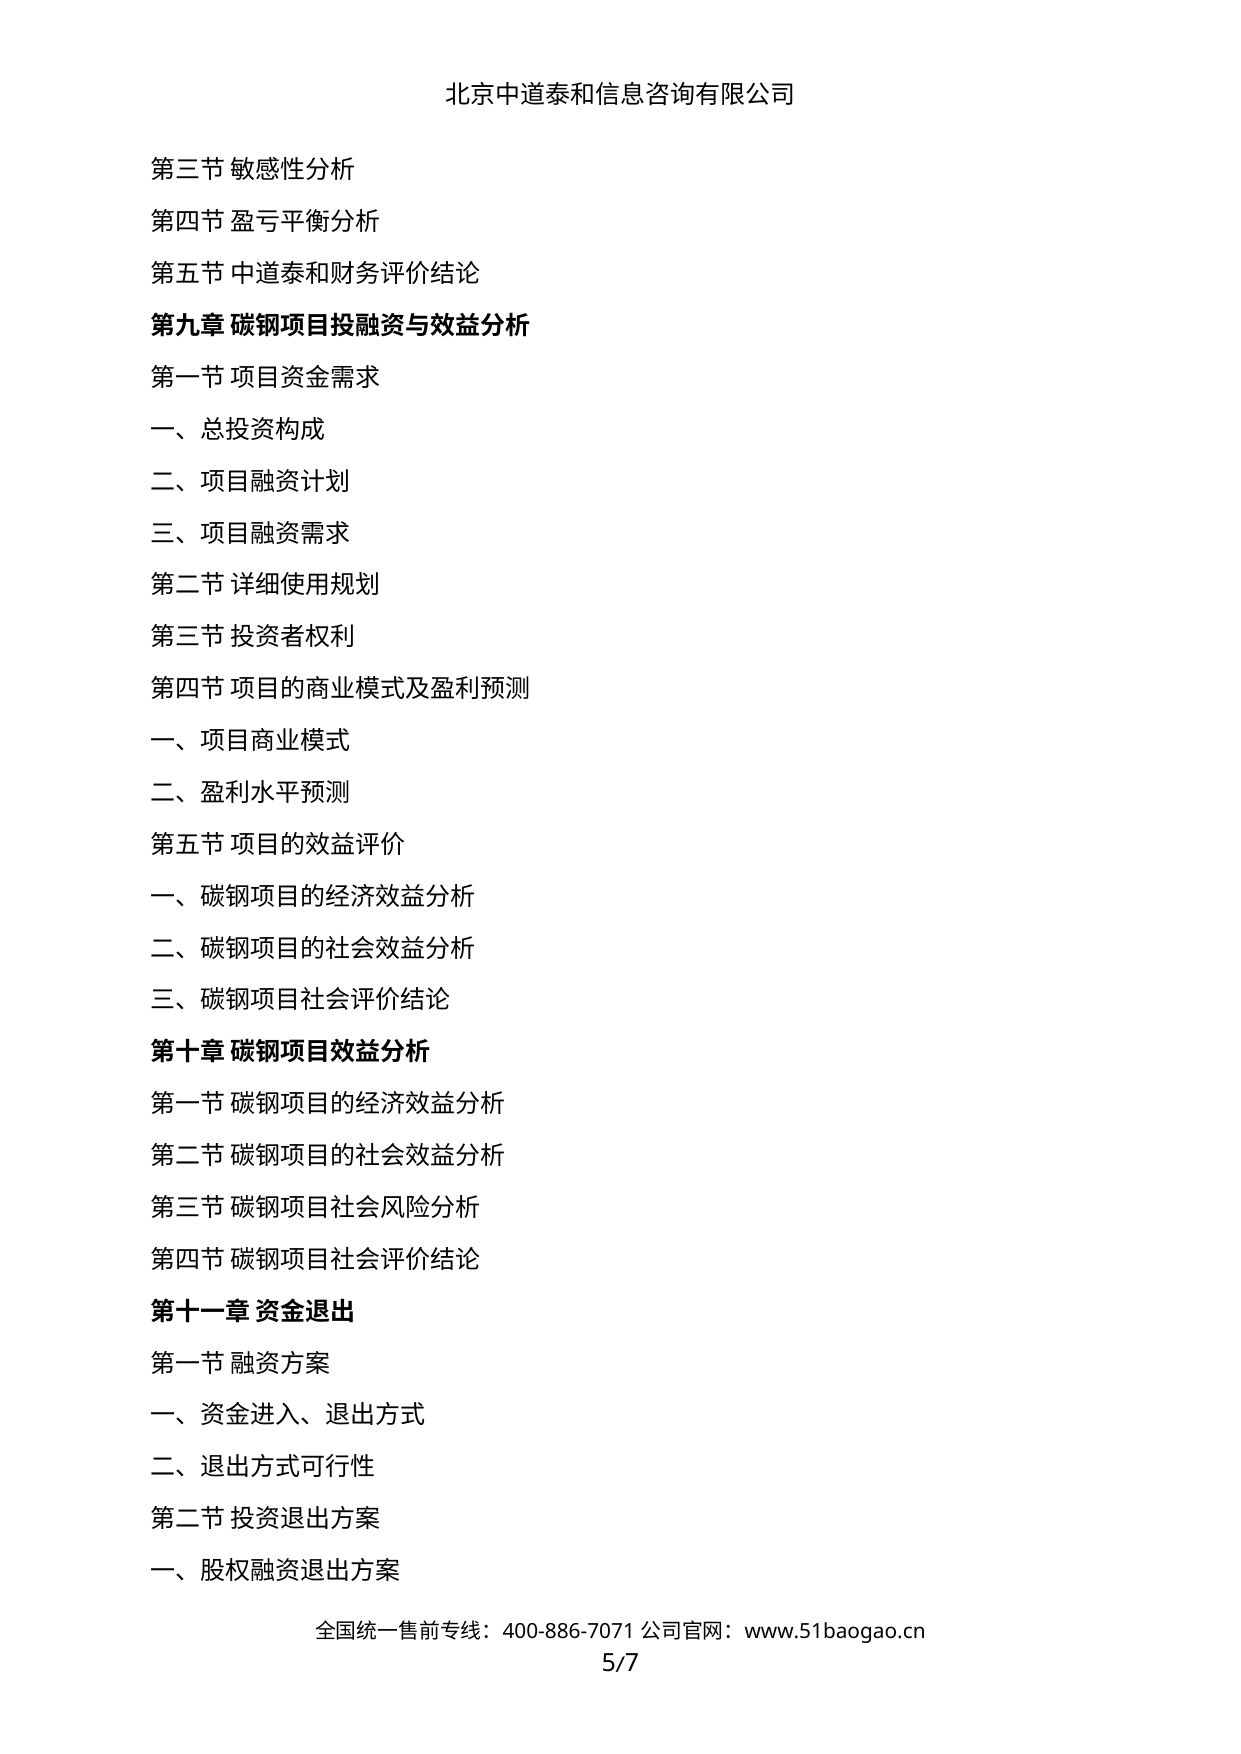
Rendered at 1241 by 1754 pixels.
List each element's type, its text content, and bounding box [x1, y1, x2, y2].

text 一、项目商业模式 [150, 721, 1090, 757]
text 第五节 项目的效益评价 [150, 824, 1090, 861]
text 一、股权融资退出方案 [150, 1551, 1090, 1587]
text 三、项目融资需求 [150, 513, 1090, 549]
text 第十章 碳钢项目效益分析 [150, 1032, 1090, 1068]
text 第三节 碳钢项目社会风险分析 [150, 1187, 1090, 1224]
text 第四节 盈亏平衡分析 [150, 202, 1090, 238]
text 一、总投资构成 [150, 409, 1090, 446]
text 第二节 碳钢项目的社会效益分析 [150, 1136, 1090, 1172]
text 二、碳钢项目的社会效益分析 [150, 928, 1090, 964]
text 第四节 碳钢项目社会评价结论 [150, 1239, 1090, 1276]
text 第二节 投资退出方案 [150, 1499, 1090, 1535]
text 第一节 碳钢项目的经济效益分析 [150, 1084, 1090, 1120]
text 第九章 碳钢项目投融资与效益分析 [150, 306, 1090, 342]
text 二、退出方式可行性 [150, 1447, 1090, 1483]
text 第三节 投资者权利 [150, 617, 1090, 653]
text 第三节 敏感性分析 [150, 150, 1090, 186]
text 第一节 融资方案 [150, 1343, 1090, 1379]
text 二、盈利水平预测 [150, 772, 1090, 809]
text 二、项目融资计划 [150, 461, 1090, 497]
text 第十一章 资金退出 [150, 1291, 1090, 1327]
text 第二节 详细使用规划 [150, 565, 1090, 601]
text 一、碳钢项目的经济效益分析 [150, 876, 1090, 912]
text 三、碳钢项目社会评价结论 [150, 980, 1090, 1016]
text 第一节 项目资金需求 [150, 357, 1090, 394]
text 一、资金进入、退出方式 [150, 1395, 1090, 1431]
text 第四节 项目的商业模式及盈利预测 [150, 669, 1090, 705]
text 第五节 中道泰和财务评价结论 [150, 254, 1090, 290]
